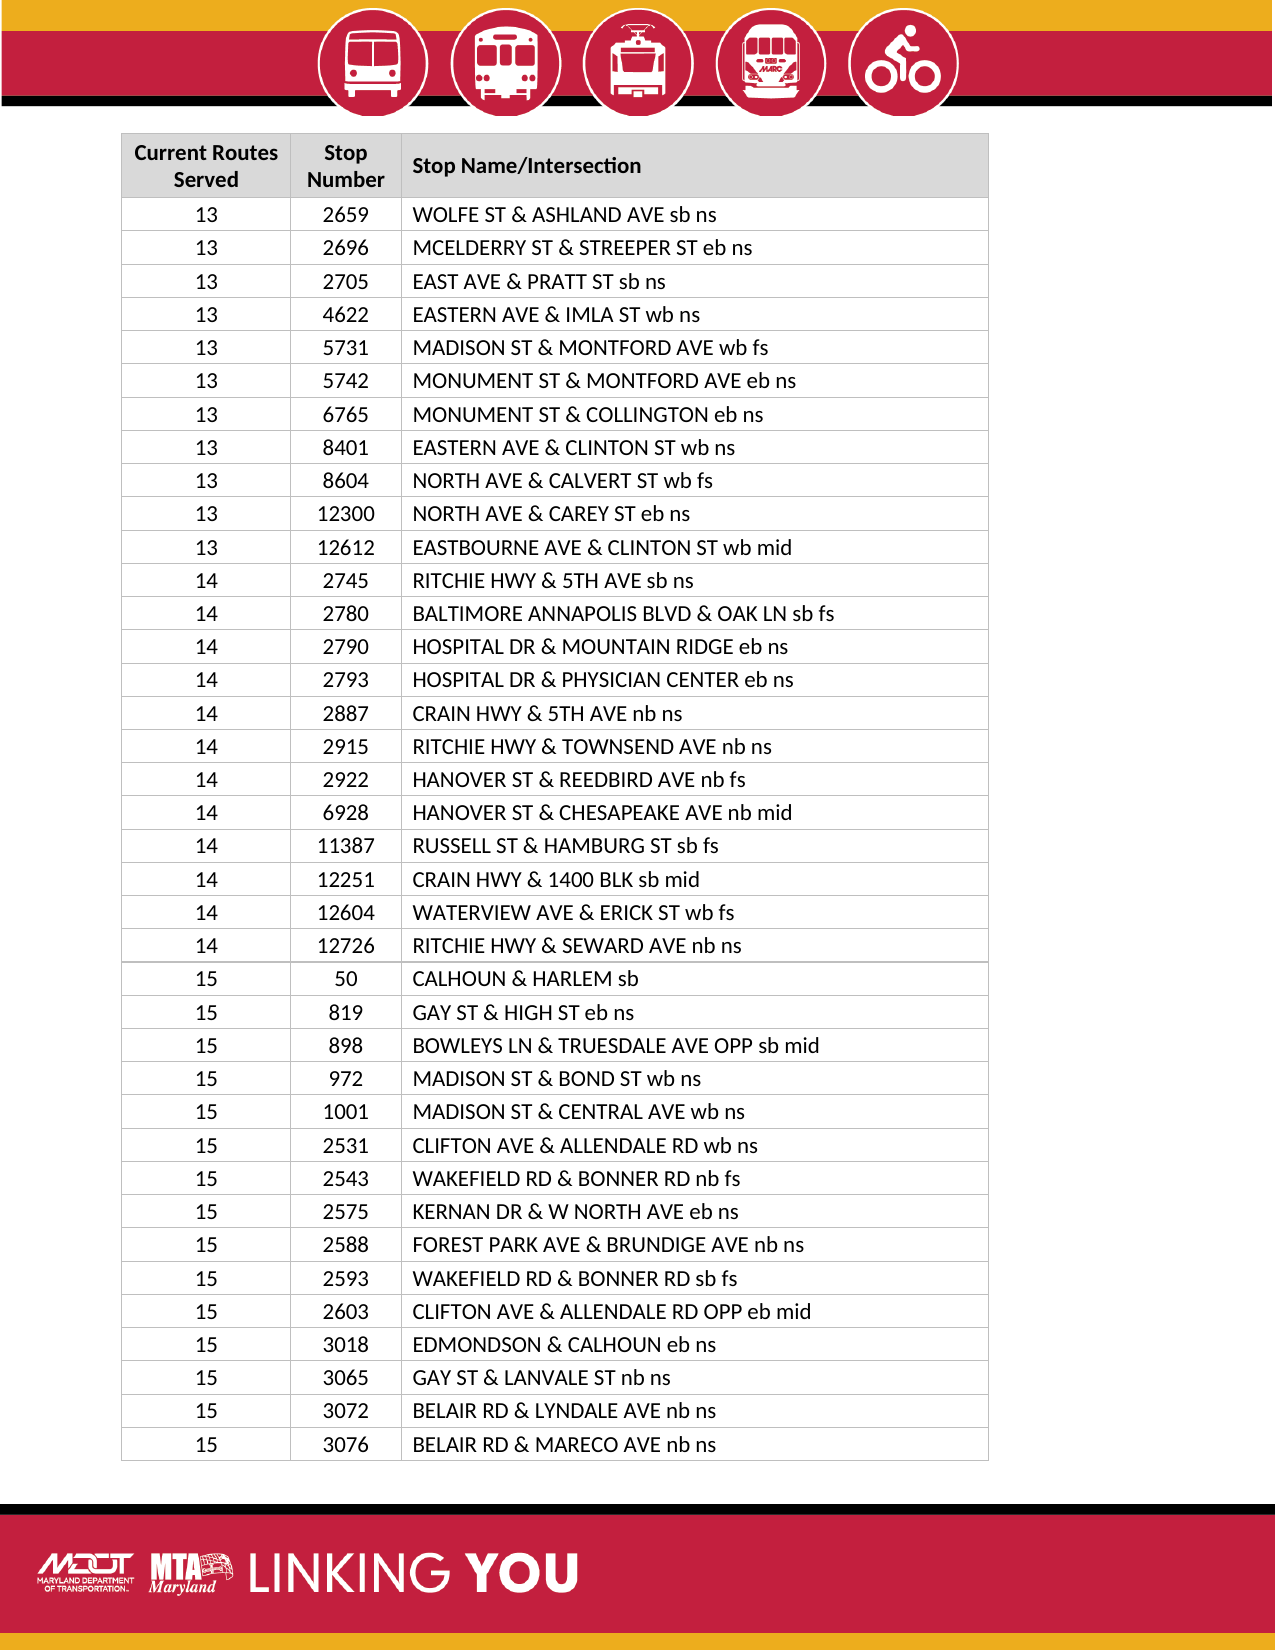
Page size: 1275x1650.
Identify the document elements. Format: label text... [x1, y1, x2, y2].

table_cell 8401 [291, 431, 401, 463]
table_cell GAY ST & HIGH ST eb ns [402, 996, 988, 1028]
table_cell EASTERN AVE & IMLA ST wb ns [402, 298, 988, 330]
table_cell 15 [122, 996, 290, 1028]
table_cell MCELDERRY ST & STREEPER ST eb ns [402, 231, 988, 264]
table_cell 50 [291, 963, 401, 995]
table_cell 14 [122, 763, 290, 795]
table_cell 15 [122, 1328, 290, 1360]
table_cell 13 [122, 298, 290, 330]
table_cell 15 [122, 1295, 290, 1327]
table_cell 15 [122, 1095, 290, 1128]
table_cell EAST AVE & PRATT ST sb ns [402, 265, 988, 297]
table_cell 1001 [291, 1095, 401, 1128]
table_cell CRAIN HWY & 1400 BLK sb mid [402, 863, 988, 895]
table_cell HANOVER ST & CHESAPEAKE AVE nb mid [402, 796, 988, 828]
table_cell 2696 [291, 231, 401, 264]
table_cell 15 [122, 1228, 290, 1261]
table_cell WAKEFIELD RD & BONNER RD nb fs [402, 1162, 988, 1194]
table_cell 12612 [291, 531, 401, 563]
table_cell 15 [122, 1361, 290, 1393]
table_cell CLIFTON AVE & ALLENDALE RD OPP eb mid [402, 1295, 988, 1327]
table_cell 5731 [291, 331, 401, 363]
table_cell 2603 [291, 1295, 401, 1327]
table_cell 3018 [291, 1328, 401, 1360]
table_cell 6928 [291, 796, 401, 828]
table_cell 2588 [291, 1228, 401, 1261]
table_cell 12300 [291, 497, 401, 529]
table_cell 14 [122, 597, 290, 629]
table_cell 13 [122, 231, 290, 264]
table_cell RITCHIE HWY & SEWARD AVE nb ns [402, 929, 988, 961]
table_cell 8604 [291, 464, 401, 496]
table_cell 13 [122, 531, 290, 563]
table_cell 15 [122, 1162, 290, 1194]
table_cell 14 [122, 630, 290, 662]
table_cell 13 [122, 331, 290, 363]
table_cell 5742 [291, 364, 401, 397]
table_cell 12251 [291, 863, 401, 895]
table_cell HOSPITAL DR & PHYSICIAN CENTER eb ns [402, 664, 988, 696]
table_cell 14 [122, 929, 290, 961]
table_cell 14 [122, 697, 290, 729]
table_cell 15 [122, 1195, 290, 1227]
table_cell 11387 [291, 830, 401, 862]
table_cell 6765 [291, 398, 401, 430]
table_cell MONUMENT ST & COLLINGTON eb ns [402, 398, 988, 430]
table_cell 2531 [291, 1129, 401, 1161]
table_cell 2593 [291, 1262, 401, 1294]
table_cell BELAIR RD & LYNDALE AVE nb ns [402, 1395, 988, 1427]
table_cell 13 [122, 497, 290, 529]
table_cell 2793 [291, 664, 401, 696]
table_cell EDMONDSON & CALHOUN eb ns [402, 1328, 988, 1360]
table_cell MADISON ST & CENTRAL AVE wb ns [402, 1095, 988, 1128]
table_cell 2745 [291, 564, 401, 596]
table_cell EASTERN AVE & CLINTON ST wb ns [402, 431, 988, 463]
table_cell 14 [122, 730, 290, 762]
table_cell 2790 [291, 630, 401, 662]
table_cell BELAIR RD & MARECO AVE nb ns [402, 1428, 988, 1460]
table_cell CALHOUN & HARLEM sb [402, 963, 988, 995]
table_cell 2543 [291, 1162, 401, 1194]
picture [0, 1504, 1275, 1650]
table_cell 14 [122, 564, 290, 596]
table_cell 2780 [291, 597, 401, 629]
table_cell WAKEFIELD RD & BONNER RD sb fs [402, 1262, 988, 1294]
table_cell GAY ST & LANVALE ST nb ns [402, 1361, 988, 1393]
table_cell 2659 [291, 198, 401, 230]
table_cell 12726 [291, 929, 401, 961]
table_cell 15 [122, 1395, 290, 1427]
table_cell 12604 [291, 896, 401, 928]
table_cell BALTIMORE ANNAPOLIS BLVD & OAK LN sb fs [402, 597, 988, 629]
table_cell FOREST PARK AVE & BRUNDIGE AVE nb ns [402, 1228, 988, 1261]
table_cell 15 [122, 1029, 290, 1061]
table_cell 3076 [291, 1428, 401, 1460]
table_cell 15 [122, 1428, 290, 1460]
table_cell 14 [122, 896, 290, 928]
table_cell 819 [291, 996, 401, 1028]
table_cell 2575 [291, 1195, 401, 1227]
table_cell RITCHIE HWY & 5TH AVE sb ns [402, 564, 988, 596]
table_cell RITCHIE HWY & TOWNSEND AVE nb ns [402, 730, 988, 762]
table_cell HANOVER ST & REEDBIRD AVE nb fs [402, 763, 988, 795]
table_header Current Routes Served [122, 134, 290, 197]
table_cell RUSSELL ST & HAMBURG ST sb fs [402, 830, 988, 862]
table_cell 2922 [291, 763, 401, 795]
picture [0, 0, 1271, 116]
table_cell 4622 [291, 298, 401, 330]
table_cell NORTH AVE & CALVERT ST wb fs [402, 464, 988, 496]
table_cell 3065 [291, 1361, 401, 1393]
table_header Stop Name/Intersection [402, 134, 988, 197]
table_cell 13 [122, 431, 290, 463]
table_cell 3072 [291, 1395, 401, 1427]
table_cell MADISON ST & MONTFORD AVE wb fs [402, 331, 988, 363]
table_header Stop Number [291, 134, 401, 197]
table_cell 2705 [291, 265, 401, 297]
table_cell 13 [122, 364, 290, 397]
table_cell 15 [122, 1262, 290, 1294]
table_cell MONUMENT ST & MONTFORD AVE eb ns [402, 364, 988, 397]
table_cell 15 [122, 963, 290, 995]
table_cell 13 [122, 398, 290, 430]
table_cell 13 [122, 464, 290, 496]
table_cell 898 [291, 1029, 401, 1061]
table_cell 14 [122, 664, 290, 696]
table_cell 14 [122, 796, 290, 828]
table_cell 13 [122, 265, 290, 297]
table_cell NORTH AVE & CAREY ST eb ns [402, 497, 988, 529]
table_cell 15 [122, 1129, 290, 1161]
table_cell CRAIN HWY & 5TH AVE nb ns [402, 697, 988, 729]
table_cell 13 [122, 198, 290, 230]
table_cell EASTBOURNE AVE & CLINTON ST wb mid [402, 531, 988, 563]
table_cell 14 [122, 830, 290, 862]
table_cell WOLFE ST & ASHLAND AVE sb ns [402, 198, 988, 230]
table_cell MADISON ST & BOND ST wb ns [402, 1062, 988, 1094]
table_cell KERNAN DR & W NORTH AVE eb ns [402, 1195, 988, 1227]
table_cell 972 [291, 1062, 401, 1094]
table_cell HOSPITAL DR & MOUNTAIN RIDGE eb ns [402, 630, 988, 662]
table_cell BOWLEYS LN & TRUESDALE AVE OPP sb mid [402, 1029, 988, 1061]
table_cell 2915 [291, 730, 401, 762]
table_cell 14 [122, 863, 290, 895]
table_cell WATERVIEW AVE & ERICK ST wb fs [402, 896, 988, 928]
table_cell 2887 [291, 697, 401, 729]
table_cell 15 [122, 1062, 290, 1094]
table_cell CLIFTON AVE & ALLENDALE RD wb ns [402, 1129, 988, 1161]
